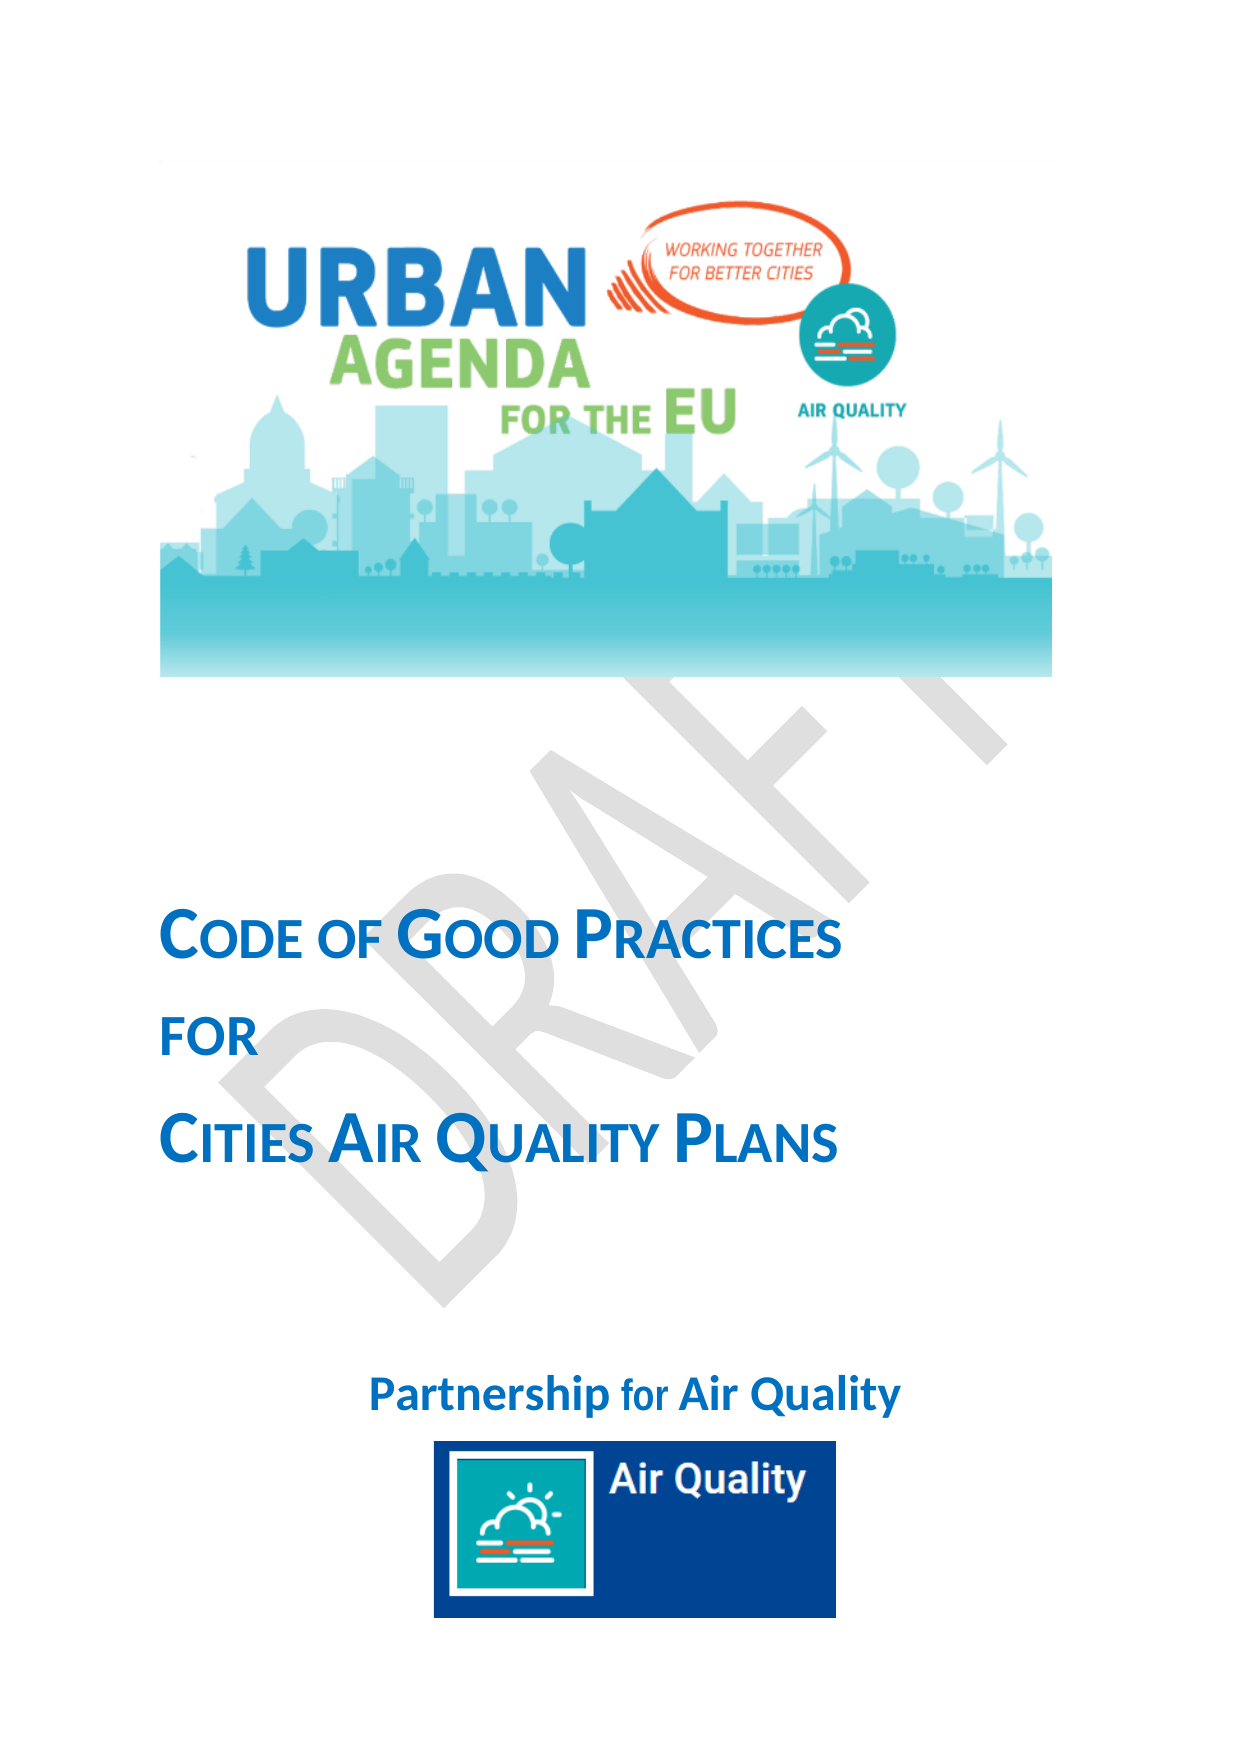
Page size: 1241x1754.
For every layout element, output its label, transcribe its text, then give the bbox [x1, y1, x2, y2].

text CODE OF GOOD PRACTICES [159, 886, 1110, 977]
text CITIES AIR QUALITY PLANS [159, 1090, 1110, 1181]
picture [159, 160, 1052, 677]
picture [433, 1441, 836, 1618]
text Partnership for Air Quality [159, 1362, 1110, 1423]
text FOR [159, 999, 1110, 1070]
